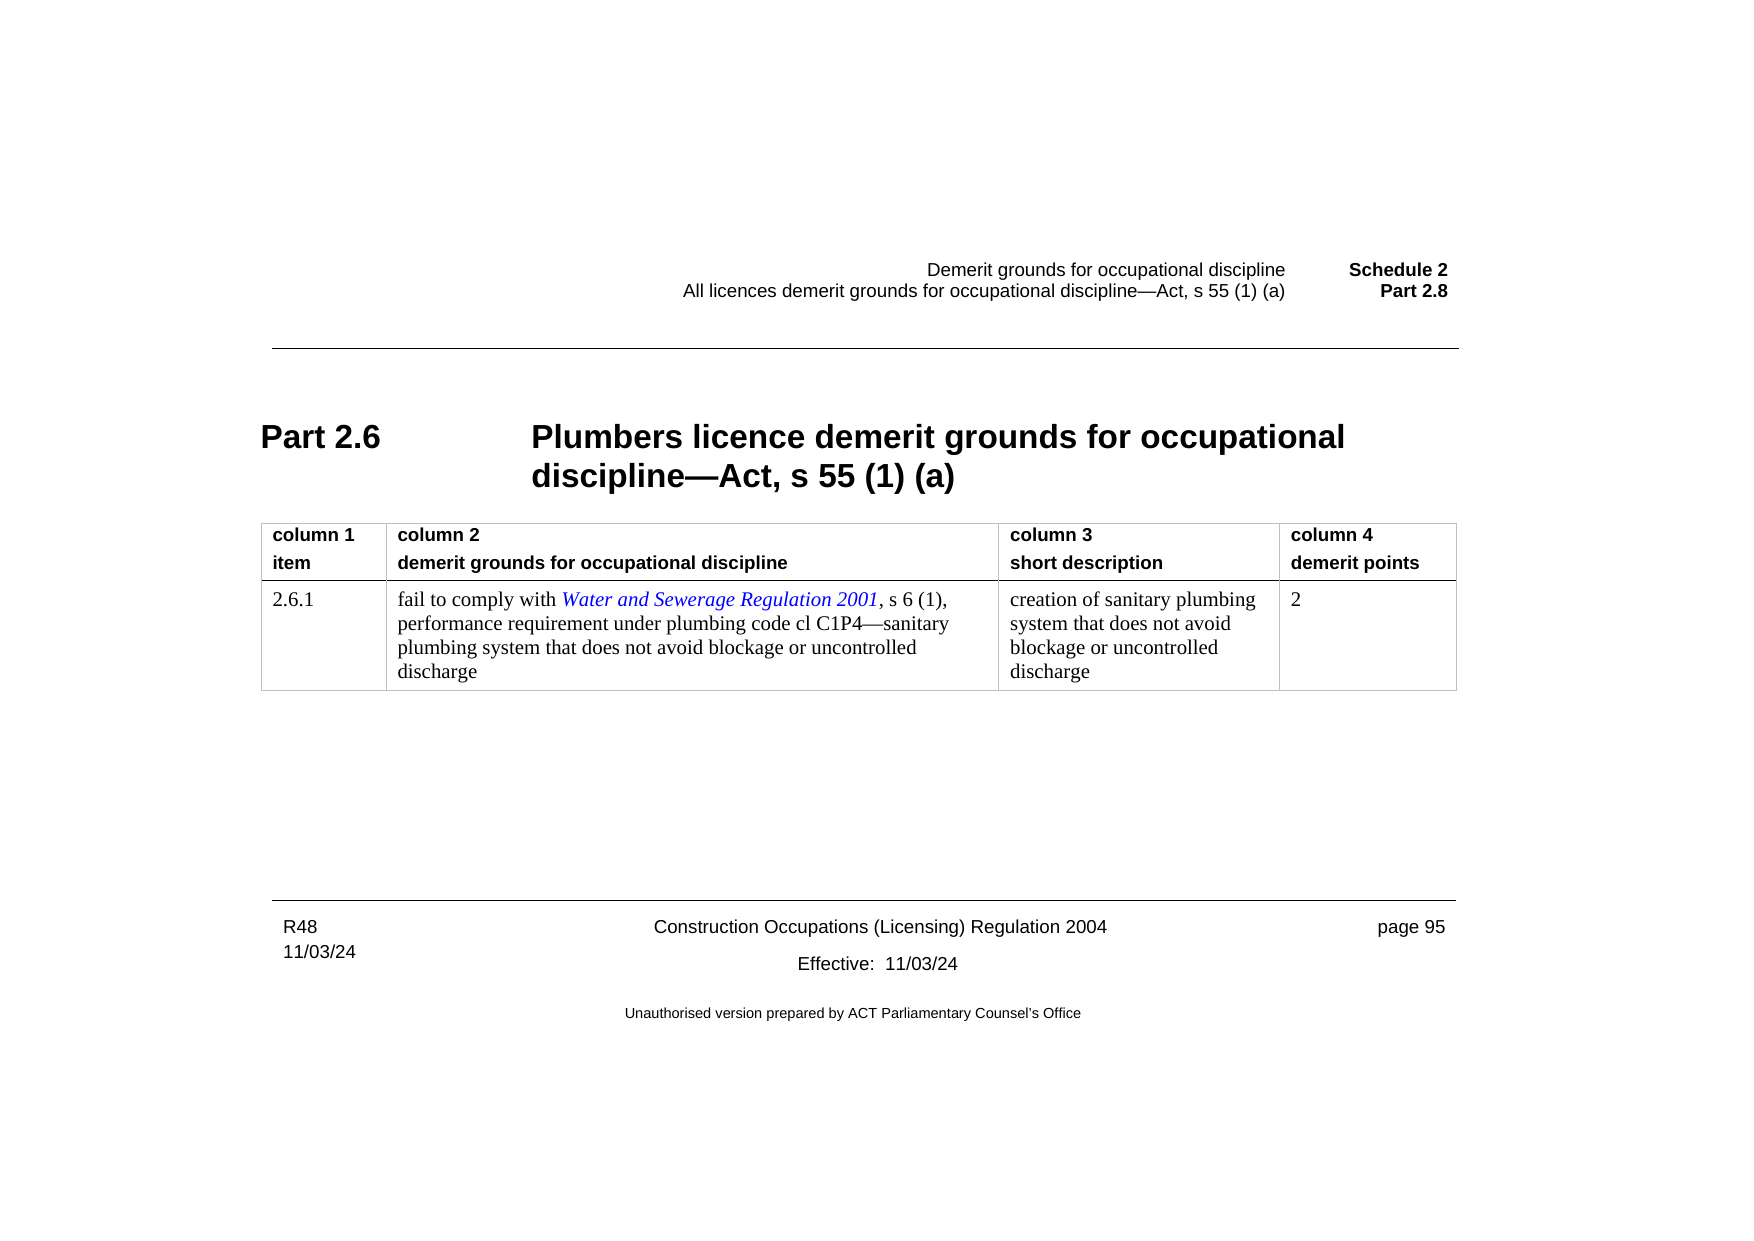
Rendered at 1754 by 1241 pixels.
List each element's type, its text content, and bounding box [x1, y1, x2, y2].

table_cell creation of sanitary plumbing system that does not avoid blockage or uncontrolled discharge [999, 581, 1279, 689]
table_header column 1 item [262, 524, 386, 580]
table_cell fail to comply with Water and Sewerage Regulation 2001, s 6 (1), performance requirement under plumbing code cl C1P4—sanitary plumbing system that does not avoid blockage or uncontrolled discharge [387, 581, 998, 689]
table_header column 2 demerit grounds for occupational discipline [387, 524, 998, 580]
table_cell 2 [1280, 581, 1456, 689]
table_cell 2.6.1 [262, 581, 386, 689]
table_header column 3 short description [999, 524, 1279, 580]
text Part 2.6 Plumbers licence demerit grounds for occupational discipline—Act, s 55 (1) (a) [260, 417, 1441, 494]
table_header column 4 demerit points [1280, 524, 1456, 580]
